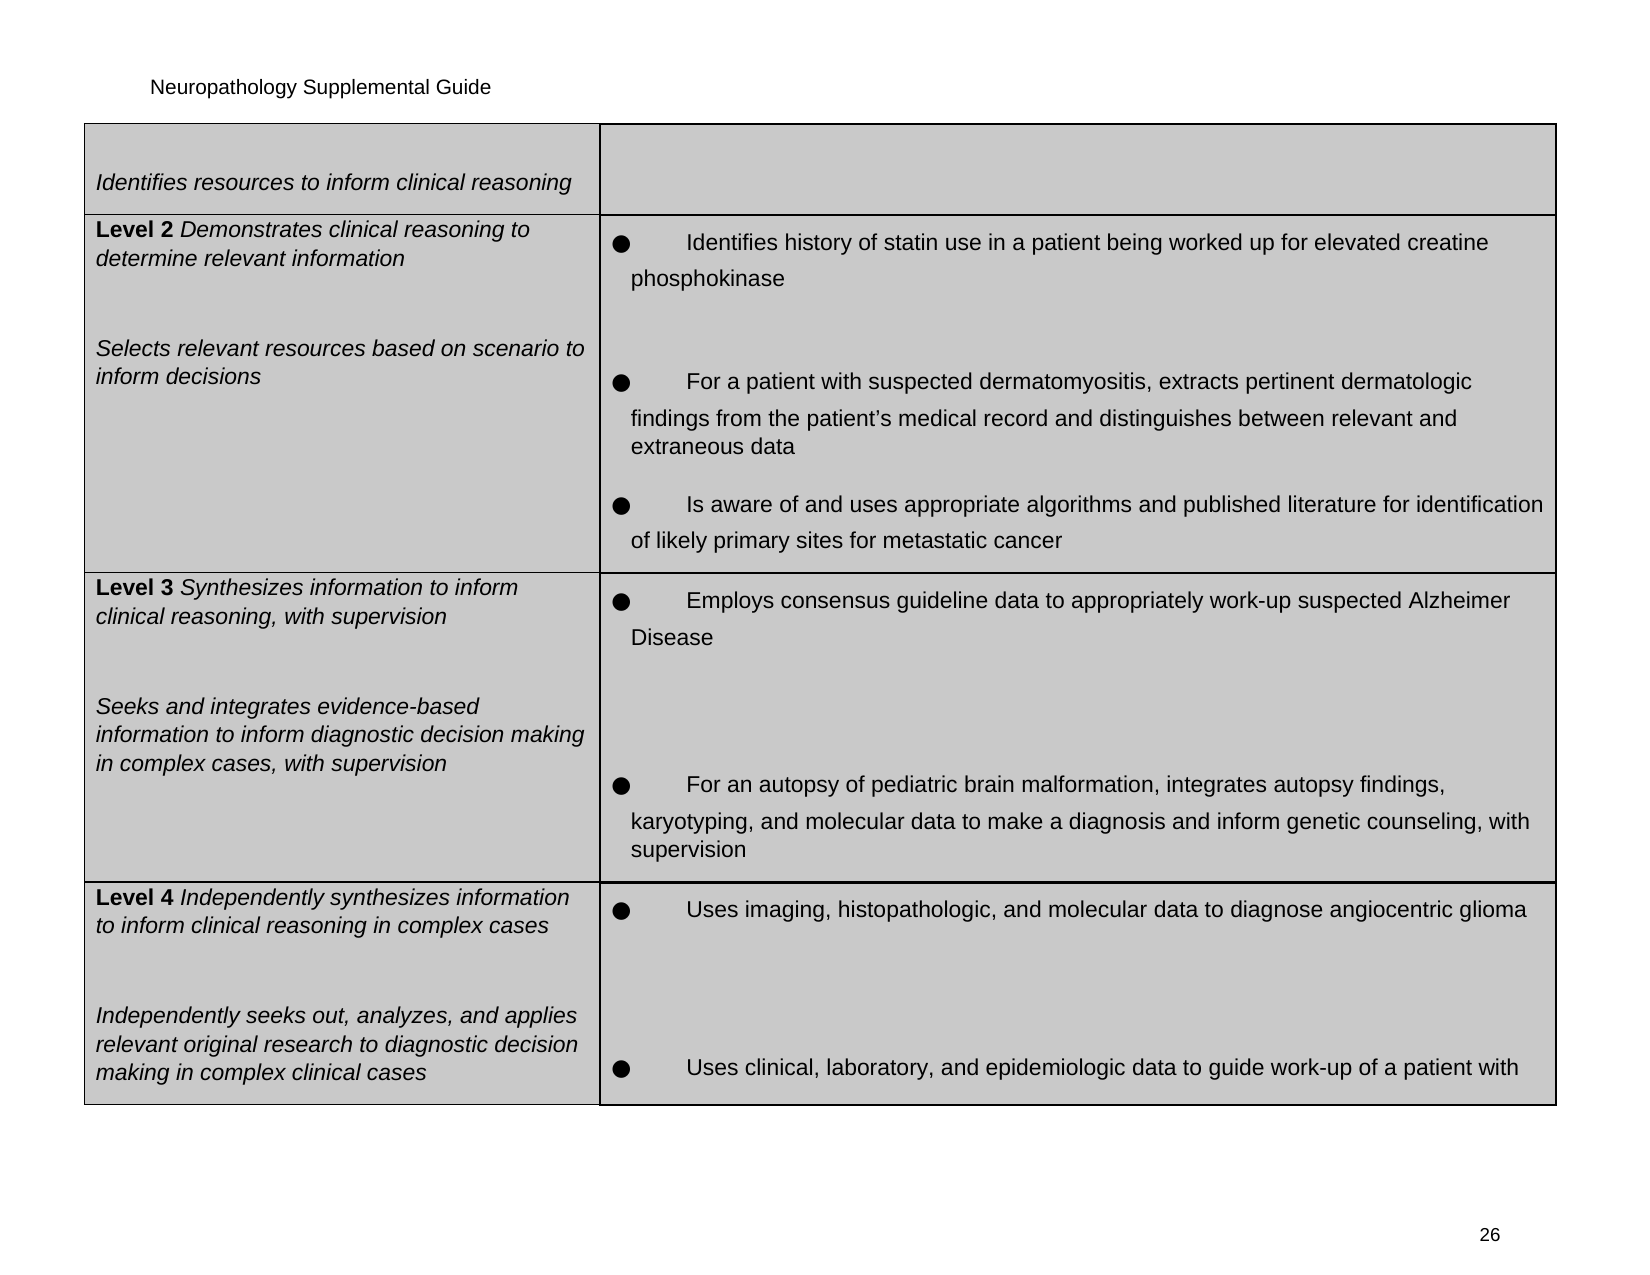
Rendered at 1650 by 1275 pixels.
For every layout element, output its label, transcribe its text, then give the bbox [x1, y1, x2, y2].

table_cell Level 2 Demonstrates clinical reasoning to determine relevant information Selects relevant resources based on scenario to inform decisions [85, 215, 599, 572]
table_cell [85, 124, 599, 214]
table_cell Level 3 Synthesizes information to inform clinical reasoning, with supervision Seeks and integrates evidence-based information to inform diagnostic decision making in complex cases, with supervision [85, 573, 599, 881]
table_cell Identifies history of statin use in a patient being worked up for elevated creatine phosphokinase For a patient with suspected dermatomyositis, extracts pertinent dermatologic findings from the patient’s medical record and distinguishes between relevant and extraneous data Is aware of and uses appropriate algorithms and published literature for identification of likely primary sites for metastatic cancer [601, 216, 1555, 572]
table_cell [85, 883, 599, 1104]
table_cell Employs consensus guideline data to appropriately work-up suspected Alzheimer Disease For an autopsy of pediatric brain malformation, integrates autopsy findings, karyotyping, and molecular data to make a diagnosis and inform genetic counseling, with supervision [601, 574, 1555, 881]
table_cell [601, 125, 1555, 214]
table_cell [601, 884, 1555, 1104]
